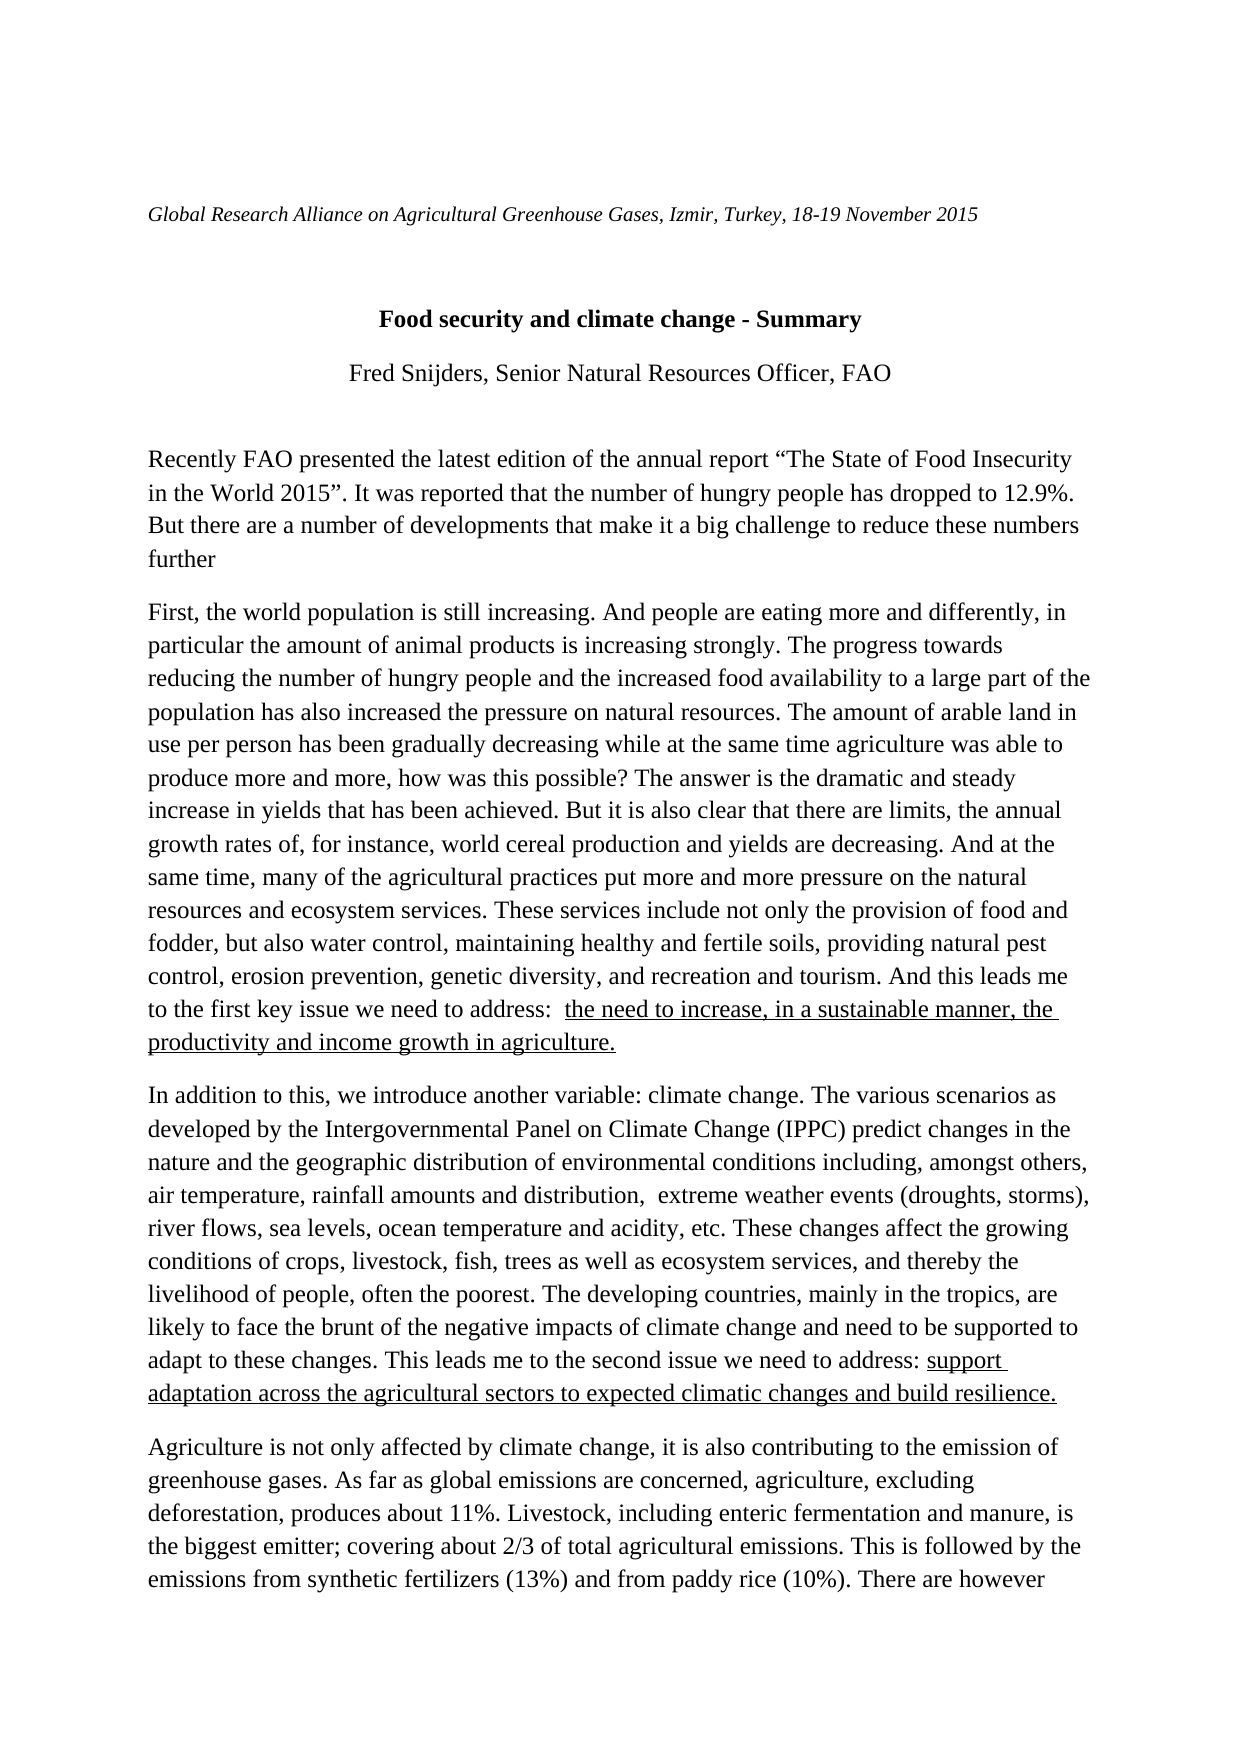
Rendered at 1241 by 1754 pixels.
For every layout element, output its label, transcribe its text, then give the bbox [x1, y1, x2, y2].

text Food security and climate change - Summary [148, 304, 1092, 333]
text First, the world population is still increasing. And people are eating more and differently, in particular the amount of animal products is increasing strongly. The progress towards reducing the number of hungry people and the increased food availability to a large part of the population has also increased the pressure on natural resources. The amount of arable land in use per person has been gradually decreasing while at the same time agriculture was able to produce more and more, how was this possible? The answer is the dramatic and steady increase in yields that has been achieved. But it is also clear that there are limits, the annual growth rates of, for instance, world cereal production and yields are decreasing. And at the same time, many of the agricultural practices put more and more pressure on the natural resources and ecosystem services. These services include not only the provision of food and fodder, but also water control, maintaining healthy and fertile soils, providing natural pest control, erosion prevention, genetic diversity, and recreation and tourism. And this leads me to the first key issue we need to address: the need to increase, in a sustainable manner, the productivity and income growth in agriculture. [148, 597, 1092, 1056]
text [148, 1432, 1092, 1592]
text Recently FAO presented the latest edition of the annual report “The State of Food Insecurity in the World 2015”. It was reported that the number of hungry people has dropped to 12.9%. But there are a number of developments that make it a big challenge to reduce these numbers further [148, 444, 1092, 572]
text Fred Snijders, Senior Natural Resources Officer, FAO [148, 358, 1092, 386]
text In addition to this, we introduce another variable: climate change. The various scenarios as developed by the Intergovernmental Panel on Climate Change (IPPC) predict changes in the nature and the geographic distribution of environmental conditions including, amongst others, air temperature, rainfall amounts and distribution, extreme weather events (droughts, storms), river flows, sea levels, ocean temperature and acidity, etc. These changes affect the growing conditions of crops, livestock, fish, trees as well as ecosystem services, and thereby the livelihood of people, often the poorest. The developing countries, mainly in the tropics, are likely to face the brunt of the negative impacts of climate change and need to be supported to adapt to these changes. This leads me to the second issue we need to address: support adaptation across the agricultural sectors to expected climatic changes and build resilience. [148, 1081, 1092, 1407]
text Global Research Alliance on Agricultural Greenhouse Gases, Izmir, Turkey, 18-19 November 2015 [148, 202, 1092, 226]
